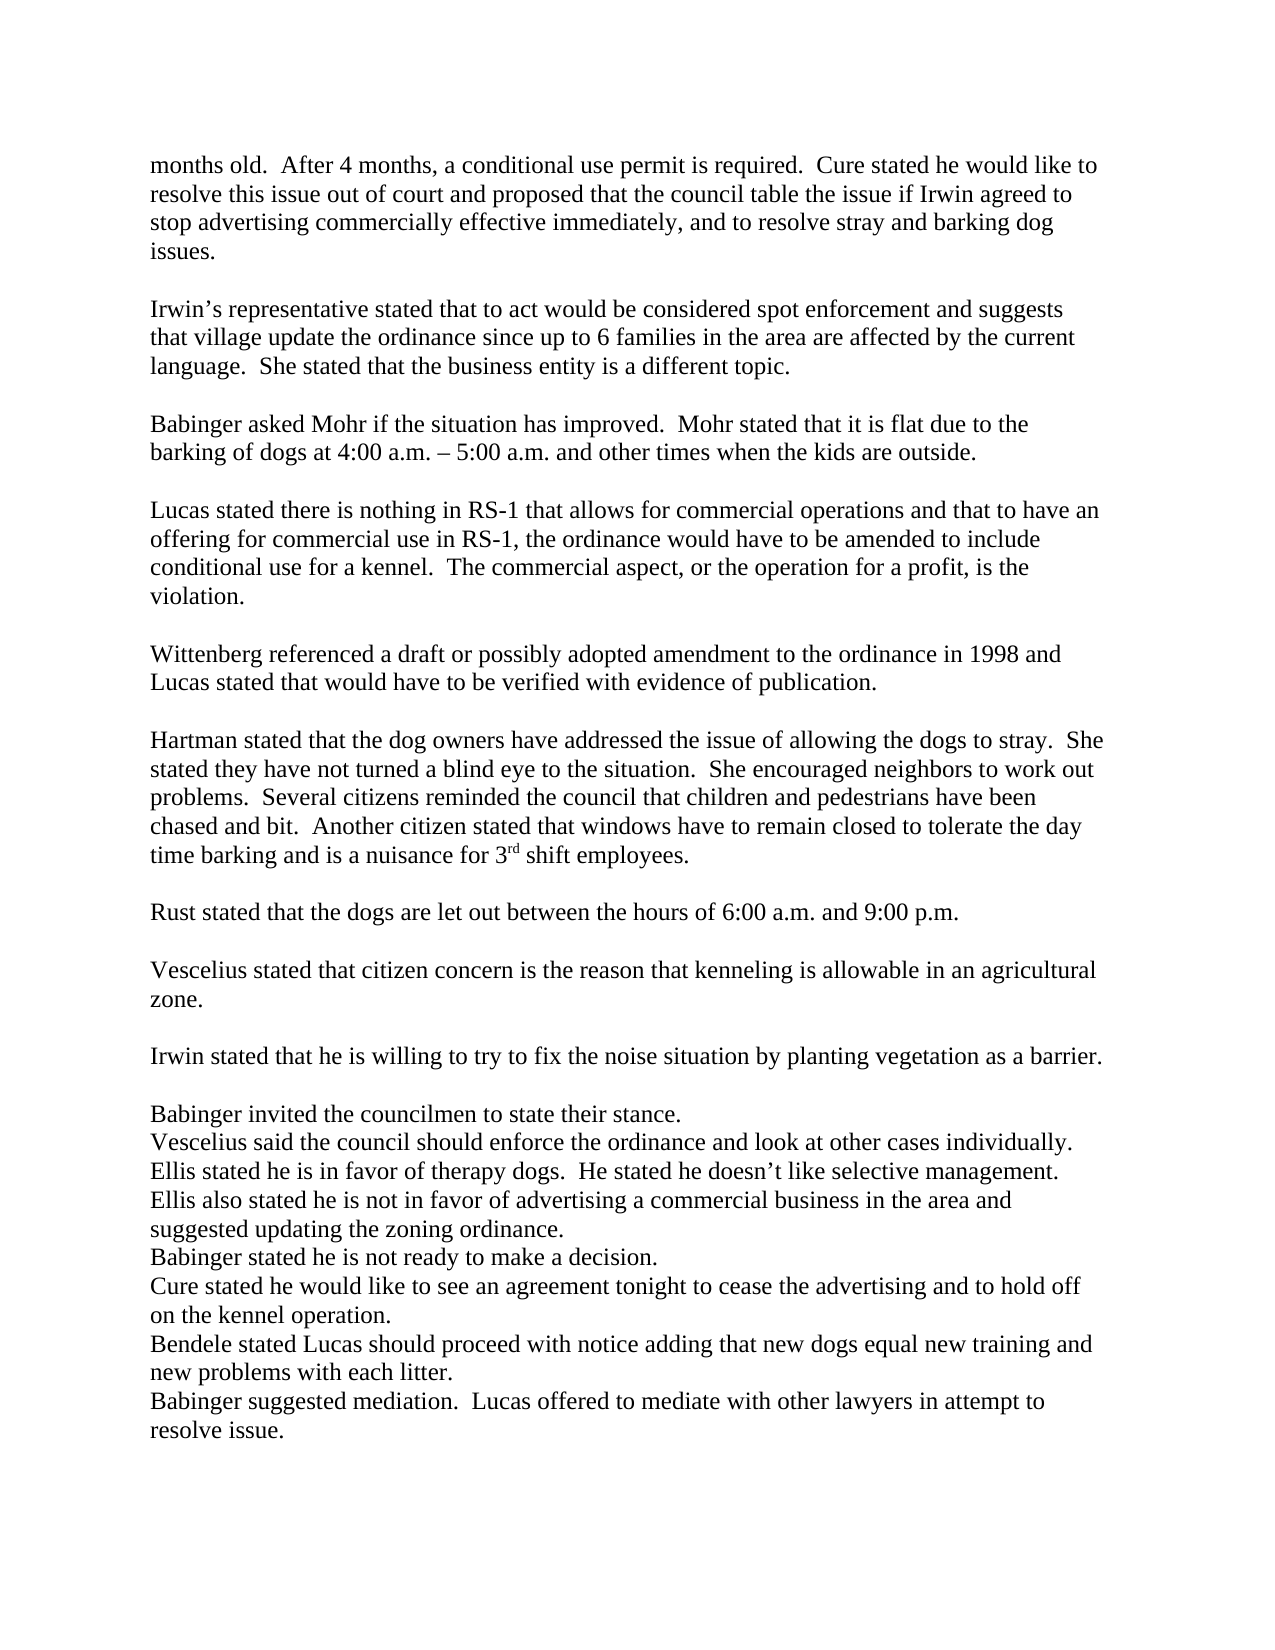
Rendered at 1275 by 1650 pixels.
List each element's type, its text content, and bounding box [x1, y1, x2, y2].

text Cure stated he would like to see an agreement tonight to cease the advertising and to hold off on the kennel operation. [150, 1271, 1106, 1329]
text Hartman stated that the dog owners have addressed the issue of allowing the dogs to stray. She stated they have not turned a blind eye to the situation. She encouraged neighbors to work out problems. Several citizens reminded the council that children and pedestrians have been chased and bit. Another citizen stated that windows have to remain closed to tolerate the day time barking and is a nuisance for 3rd shift employees. [150, 725, 1106, 869]
text Vescelius said the council should enforce the ordinance and look at other cases individually. [150, 1127, 1106, 1156]
text Lucas stated there is nothing in RS-1 that allows for commercial operations and that to have an offering for commercial use in RS-1, the ordinance would have to be amended to include conditional use for a kennel. The commercial aspect, or the operation for a profit, is the violation. [150, 495, 1106, 610]
text Wittenberg referenced a draft or possibly adopted amendment to the ordinance in 1998 and Lucas stated that would have to be verified with evidence of publication. [150, 639, 1106, 696]
text Rust stated that the dogs are let out between the hours of 6:00 a.m. and 9:00 p.m. [150, 897, 1106, 926]
text Babinger stated he is not ready to make a decision. [150, 1242, 1106, 1271]
text Babinger invited the councilmen to state their stance. [150, 1099, 1106, 1127]
text Irwin stated that he is willing to try to fix the noise situation by planting vegetation as a barrier. [150, 1041, 1106, 1070]
text Babinger suggested mediation. Lucas offered to mediate with other lawyers in attempt to resolve issue. [150, 1386, 1106, 1444]
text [150, 150, 1106, 265]
text Irwin’s representative stated that to act would be considered spot enforcement and suggests that village update the ordinance since up to 6 families in the area are affected by the current language. She stated that the business entity is a different topic. [150, 294, 1106, 380]
text Vescelius stated that citizen concern is the reason that kenneling is allowable in an agricultural zone. [150, 955, 1106, 1012]
text Ellis stated he is in favor of therapy dogs. He stated he doesn’t like selective management. Ellis also stated he is not in favor of advertising a commercial business in the area and suggested updating the zoning ordinance. [150, 1156, 1106, 1242]
text Babinger asked Mohr if the situation has improved. Mohr stated that it is flat due to the barking of dogs at 4:00 a.m. – 5:00 a.m. and other times when the kids are outside. [150, 409, 1106, 466]
text Bendele stated Lucas should proceed with notice adding that new dogs equal new training and new problems with each litter. [150, 1329, 1106, 1386]
